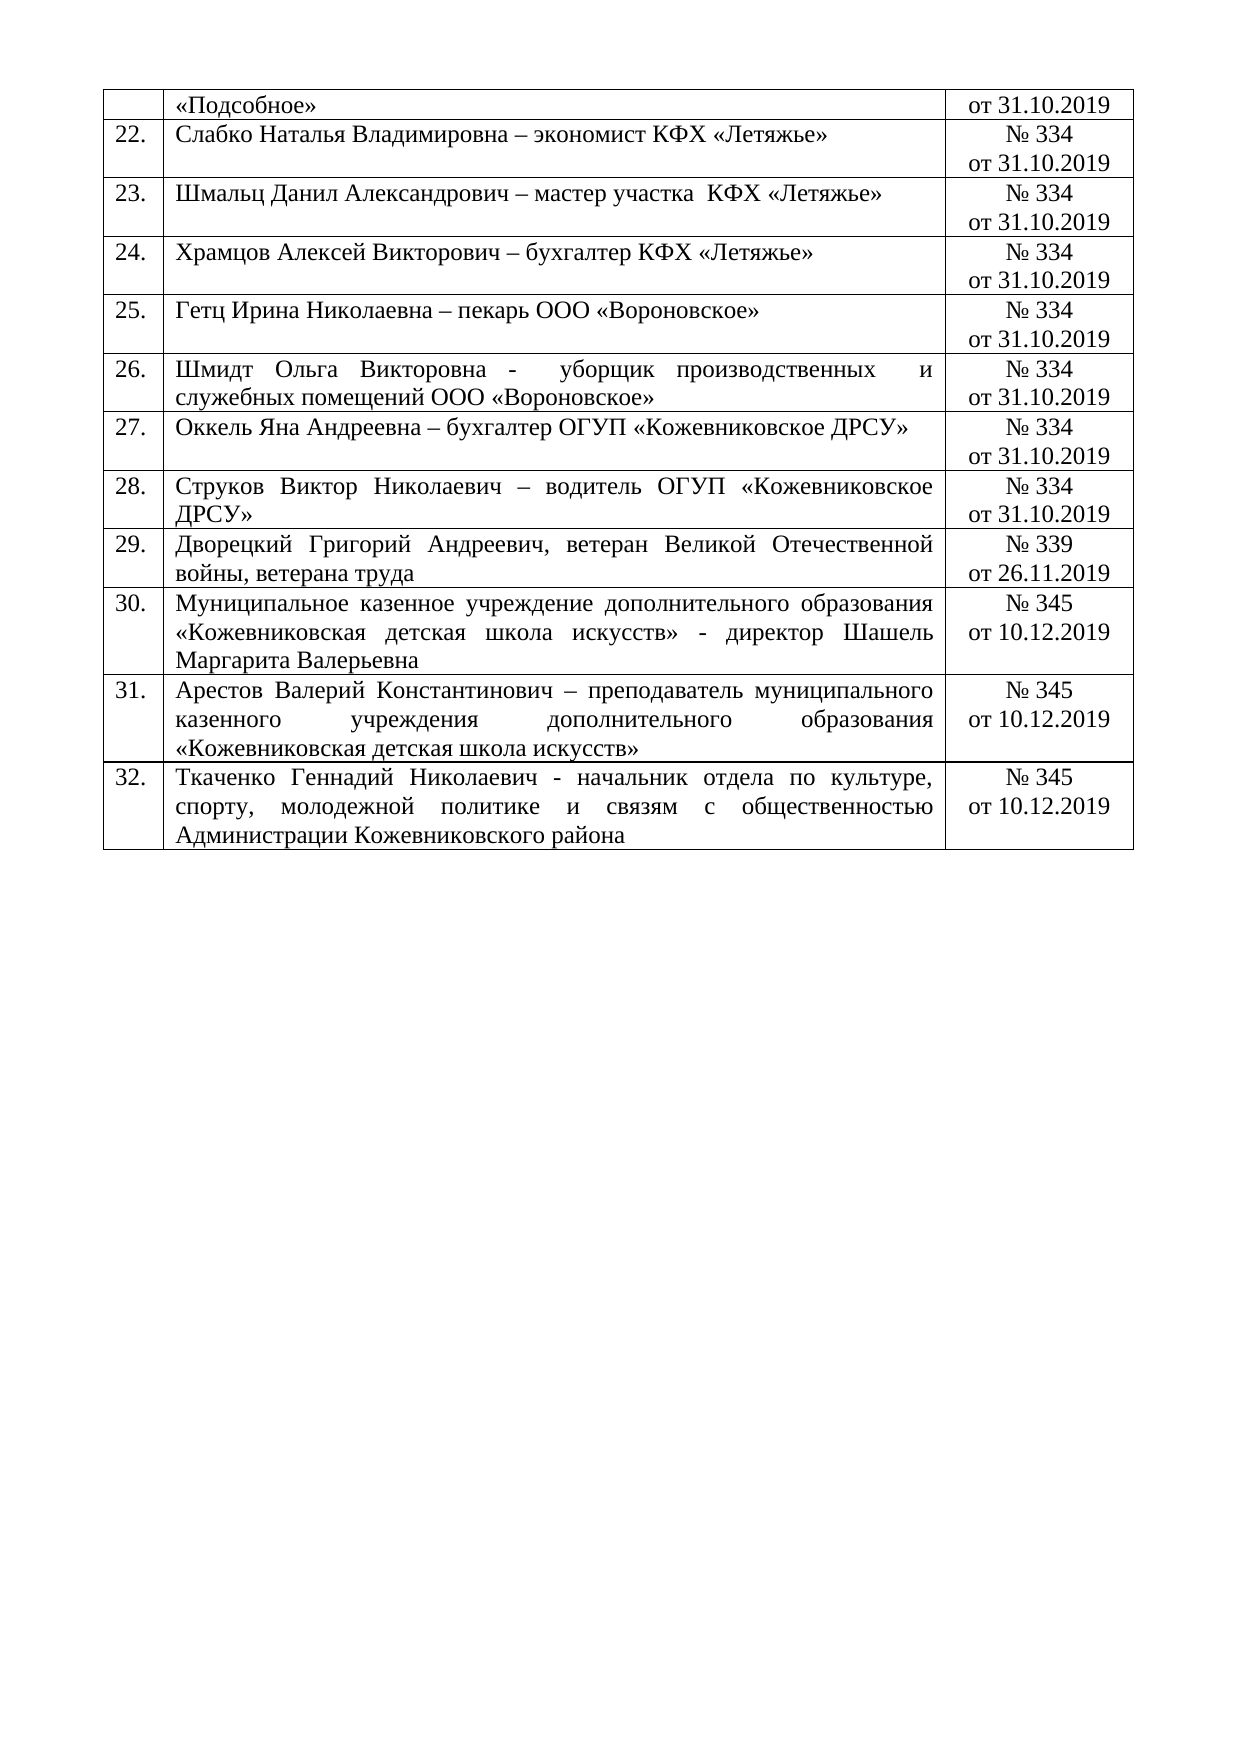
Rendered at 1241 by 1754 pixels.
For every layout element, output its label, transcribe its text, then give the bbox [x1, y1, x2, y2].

table_cell Струков Виктор Николаевич – водитель ОГУП «Кожевниковское ДРСУ» [164, 471, 945, 528]
table_cell [104, 588, 163, 674]
table_cell Храмцов Алексей Викторович – бухгалтер КФХ «Летяжье» [164, 237, 945, 294]
table_cell [104, 295, 163, 353]
table_cell № 334 от 31.10.2019 [946, 295, 1133, 353]
table_cell Ткаченко Геннадий Николаевич - начальник отдела по культуре, спорту, молодежной политике и связям с общественностью Администрации Кожевниковского района [164, 763, 945, 849]
table_cell [104, 178, 163, 236]
table_cell № 334 от 31.10.2019 [946, 120, 1133, 177]
table_cell Муниципальное казенное учреждение дополнительного образования «Кожевниковская детская школа искусств» - директор Шашель Маргарита Валерьевна [164, 588, 945, 674]
table_cell [104, 412, 163, 470]
table_cell Шмальц Данил Александрович – мастер участка КФХ «Летяжье» [164, 178, 945, 236]
table_cell № 334 от 31.10.2019 [946, 237, 1133, 294]
table_cell № 334 от 31.10.2019 [946, 178, 1133, 236]
table_cell Арестов Валерий Константинович – преподаватель муниципального казенного учреждения дополнительного образования «Кожевниковская детская школа искусств» [164, 675, 945, 761]
table_cell Дворецкий Григорий Андреевич, ветеран Великой Отечественной войны, ветерана труда [164, 529, 945, 587]
table_cell [104, 529, 163, 587]
table_cell № 334 от 31.10.2019 [946, 471, 1133, 528]
table_cell № 339 от 26.11.2019 [946, 529, 1133, 587]
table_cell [164, 90, 945, 118]
table_cell [104, 120, 163, 177]
table_cell [104, 675, 163, 761]
table_cell № 345 от 10.12.2019 [946, 763, 1133, 849]
table_cell [104, 90, 163, 118]
table_cell № 334 от 31.10.2019 [946, 354, 1133, 411]
table_cell Слабко Наталья Владимировна – экономист КФХ «Летяжье» [164, 120, 945, 177]
table_cell Шмидт Ольга Викторовна - уборщик производственных и служебных помещений ООО «Вороновское» [164, 354, 945, 411]
table_cell № 345 от 10.12.2019 [946, 588, 1133, 674]
table_cell [104, 237, 163, 294]
table_cell [104, 763, 163, 849]
table_cell № 345 от 10.12.2019 [946, 675, 1133, 761]
table_cell № 334 от 31.10.2019 [946, 412, 1133, 470]
table_cell Оккель Яна Андреевна – бухгалтер ОГУП «Кожевниковское ДРСУ» [164, 412, 945, 470]
table_cell № 334 от 31.10.2019 [946, 90, 1133, 118]
table_cell [104, 471, 163, 528]
table_cell [104, 354, 163, 411]
table_cell Гетц Ирина Николаевна – пекарь ООО «Вороновское» [164, 295, 945, 353]
